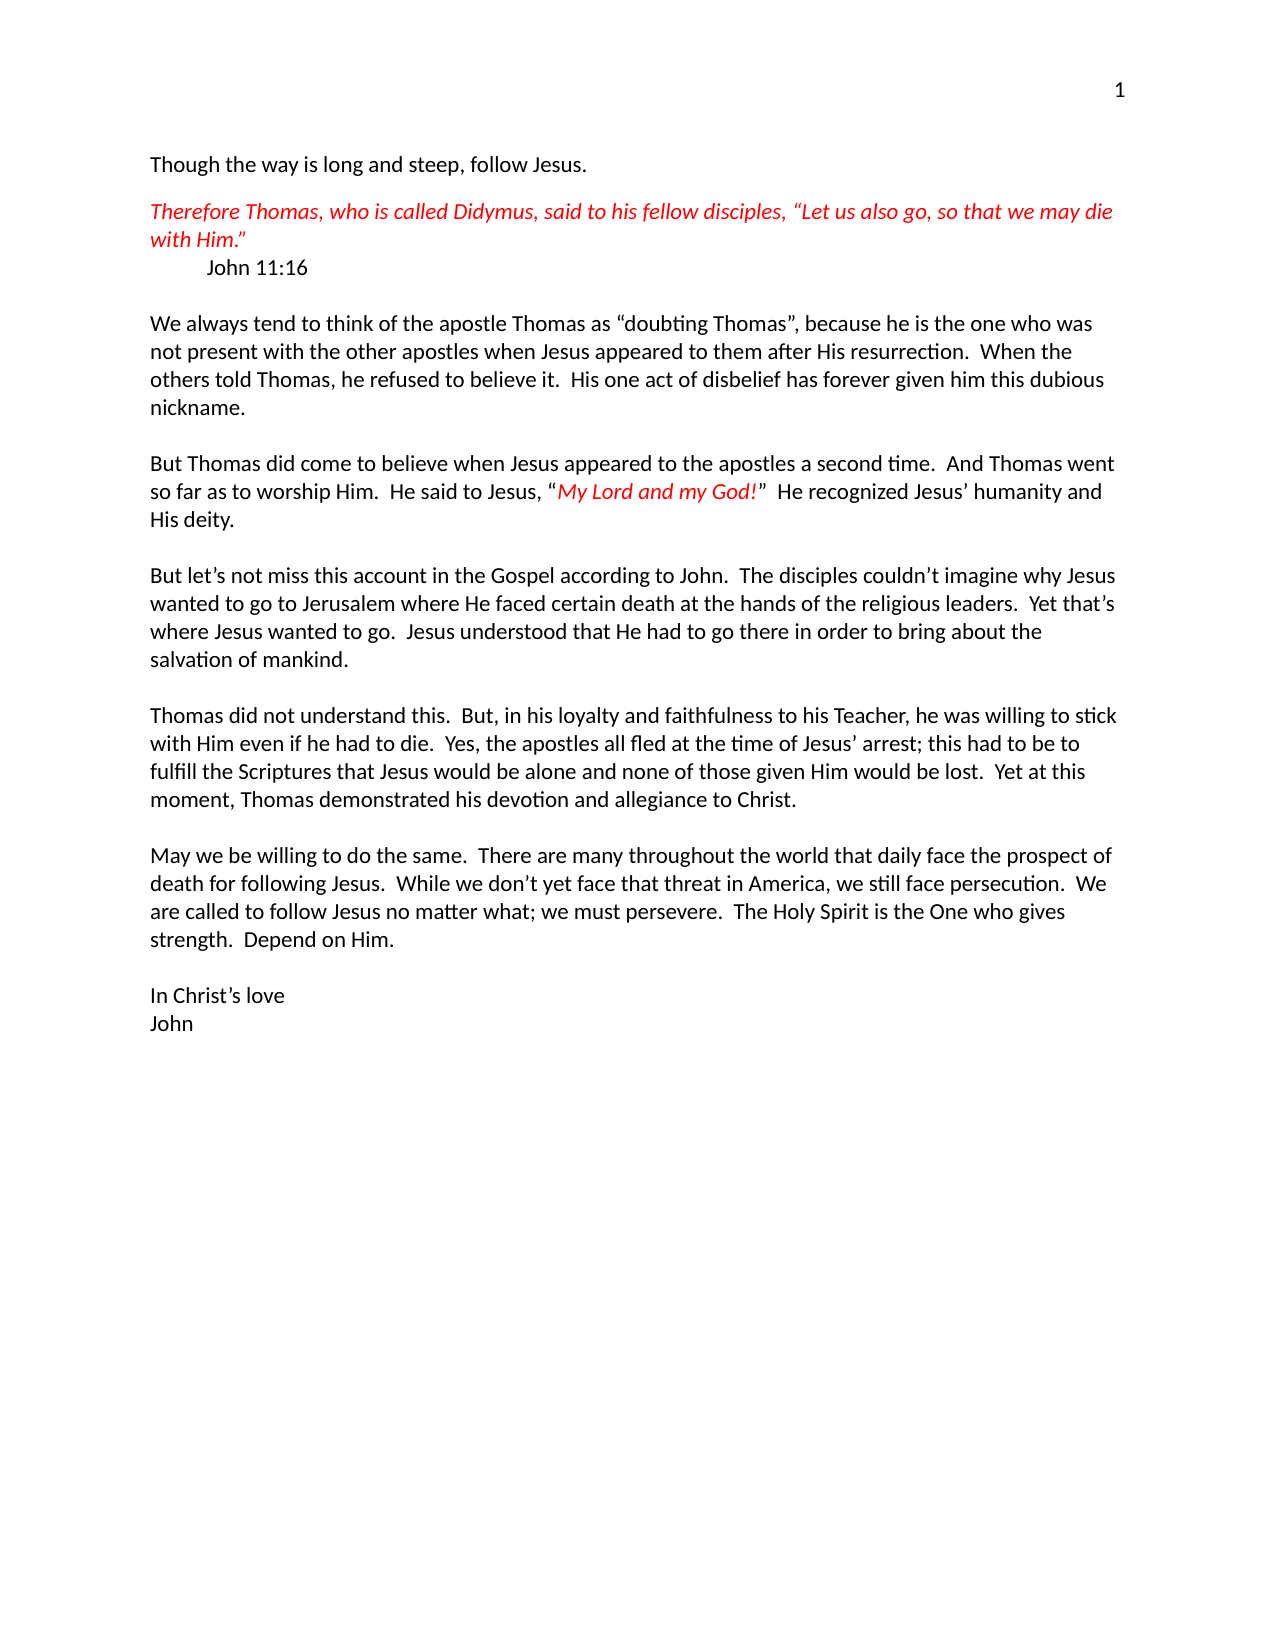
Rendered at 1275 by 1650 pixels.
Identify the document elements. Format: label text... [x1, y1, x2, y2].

text Though the way is long and steep, follow Jesus. [150, 150, 1125, 178]
text In Christ’s love [150, 981, 1125, 1009]
text But let’s not miss this account in the Gospel according to John. The disciples couldn’t imagine why Jesus wanted to go to Jerusalem where He faced certain death at the hands of the religious leaders. Yet that’s where Jesus wanted to go. Jesus understood that He had to go there in order to bring about the salvation of mankind. [150, 561, 1125, 673]
text We always tend to think of the apostle Thomas as “doubting Thomas”, because he is the one who was not present with the other apostles when Jesus appeared to them after His resurrection. When the others told Thomas, he refused to believe it. His one act of disbelief has forever given him this dubious nickname. [150, 309, 1125, 421]
text John [150, 1009, 1125, 1037]
text But Thomas did come to believe when Jesus appeared to the apostles a second time. And Thomas went so far as to worship Him. He said to Jesus, “My Lord and my God!” He recognized Jesus’ humanity and His deity. [150, 449, 1125, 533]
text May we be willing to do the same. There are many throughout the world that daily face the prospect of death for following Jesus. While we don’t yet face that threat in America, we still face persecution. We are called to follow Jesus no matter what; we must persevere. The Holy Spirit is the One who gives strength. Depend on Him. [150, 841, 1125, 953]
text John 11:16 [150, 253, 1125, 281]
text Therefore Thomas, who is called Didymus, said to his fellow disciples, “Let us also go, so that we may die with Him.” [150, 197, 1125, 253]
text Thomas did not understand this. But, in his loyalty and faithfulness to his Teacher, he was willing to stick with Him even if he had to die. Yes, the apostles all fled at the time of Jesus’ arrest; this had to be to fulfill the Scriptures that Jesus would be alone and none of those given Him would be lost. Yet at this moment, Thomas demonstrated his devotion and allegiance to Christ. [150, 701, 1125, 813]
